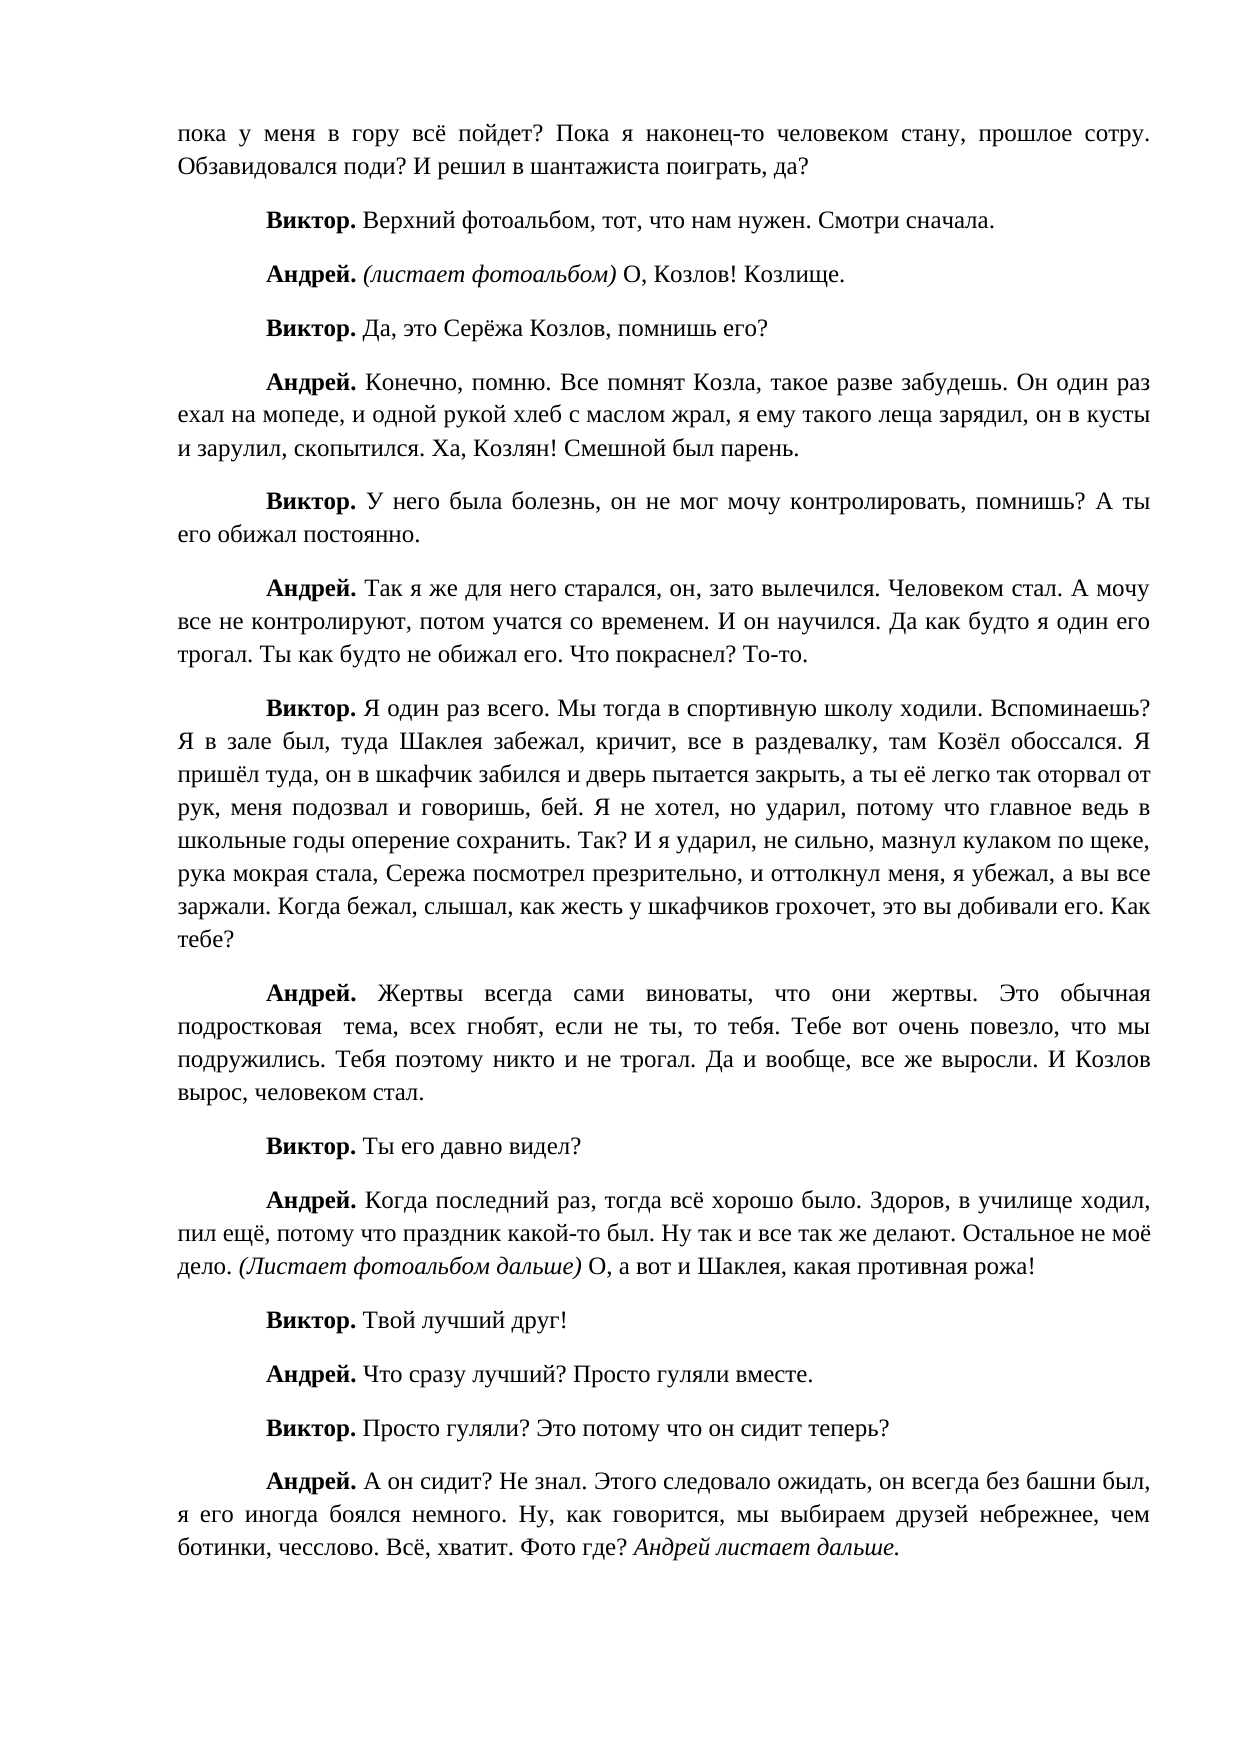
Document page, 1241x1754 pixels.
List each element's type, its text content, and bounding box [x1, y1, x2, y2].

text Виктор. Твой лучший друг! [177, 1305, 1152, 1334]
text Виктор. У него была болезнь, он не мог мочу контролировать, помнишь? А ты его обижал постоянно. [177, 486, 1152, 548]
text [177, 118, 1152, 180]
text Андрей. Что сразу лучший? Просто гуляли вместе. [177, 1359, 1152, 1387]
text Виктор. Просто гуляли? Это потому что он сидит теперь? [177, 1413, 1152, 1441]
text Андрей. Конечно, помню. Все помнят Козла, такое разве забудешь. Он один раз ехал на мопеде, и одной рукой хлеб с маслом жрал, я ему такого леща зарядил, он в кусты и зарулил, скопытился. Ха, Козлян! Смешной был парень. [177, 367, 1152, 461]
text Андрей. (листает фотоальбом) О, Козлов! Козлище. [177, 259, 1152, 288]
text Андрей. Жертвы всегда сами виноваты, что они жертвы. Это обычная подростковая тема, всех гнобят, если не ты, то тебя. Тебе вот очень повезло, что мы подружились. Тебя поэтому никто и не трогал. Да и вообще, все же выросли. И Козлов вырос, человеком стал. [177, 978, 1152, 1106]
text Андрей. А он сидит? Не знал. Этого следовало ожидать, он всегда без башни был, я его иногда боялся немного. Ну, как говорится, мы выбираем друзей небрежнее, чем ботинки, чесслово. Всё, хватит. Фото где? Андрей листает дальше. [177, 1466, 1152, 1561]
text Виктор. Ты его давно видел? [177, 1131, 1152, 1160]
text Андрей. Когда последний раз, тогда всё хорошо было. Здоров, в училище ходил, пил ещё, потому что праздник какой-то был. Ну так и все так же делают. Остальное не моё дело. (Листает фотоальбом дальше) О, а вот и Шаклея, какая противная рожа! [177, 1185, 1152, 1280]
text Виктор. Верхний фотоальбом, тот, что нам нужен. Смотри сначала. [177, 205, 1152, 234]
text Андрей. Так я же для него старался, он, зато вылечился. Человеком стал. А мочу все не контролируют, потом учатся со временем. И он научился. Да как будто я один его трогал. Ты как будто не обижал его. Что покраснел? То-то. [177, 573, 1152, 668]
text Виктор. Я один раз всего. Мы тогда в спортивную школу ходили. Вспоминаешь? Я в зале был, туда Шаклея забежал, кричит, все в раздевалку, там Козёл обоссался. Я пришёл туда, он в шкафчик забился и дверь пытается закрыть, а ты её легко так оторвал от рук, меня подозвал и говоришь, бей. Я не хотел, но ударил, потому что главное ведь в школьные годы оперение сохранить. Так? И я ударил, не сильно, мазнул кулаком по щеке, рука мокрая стала, Сережа посмотрел презрительно, и оттолкнул меня, я убежал, а вы все заржали. Когда бежал, слышал, как жесть у шкафчиков грохочет, это вы добивали его. Как тебе? [177, 693, 1152, 953]
text Виктор. Да, это Серёжа Козлов, помнишь его? [177, 313, 1152, 341]
